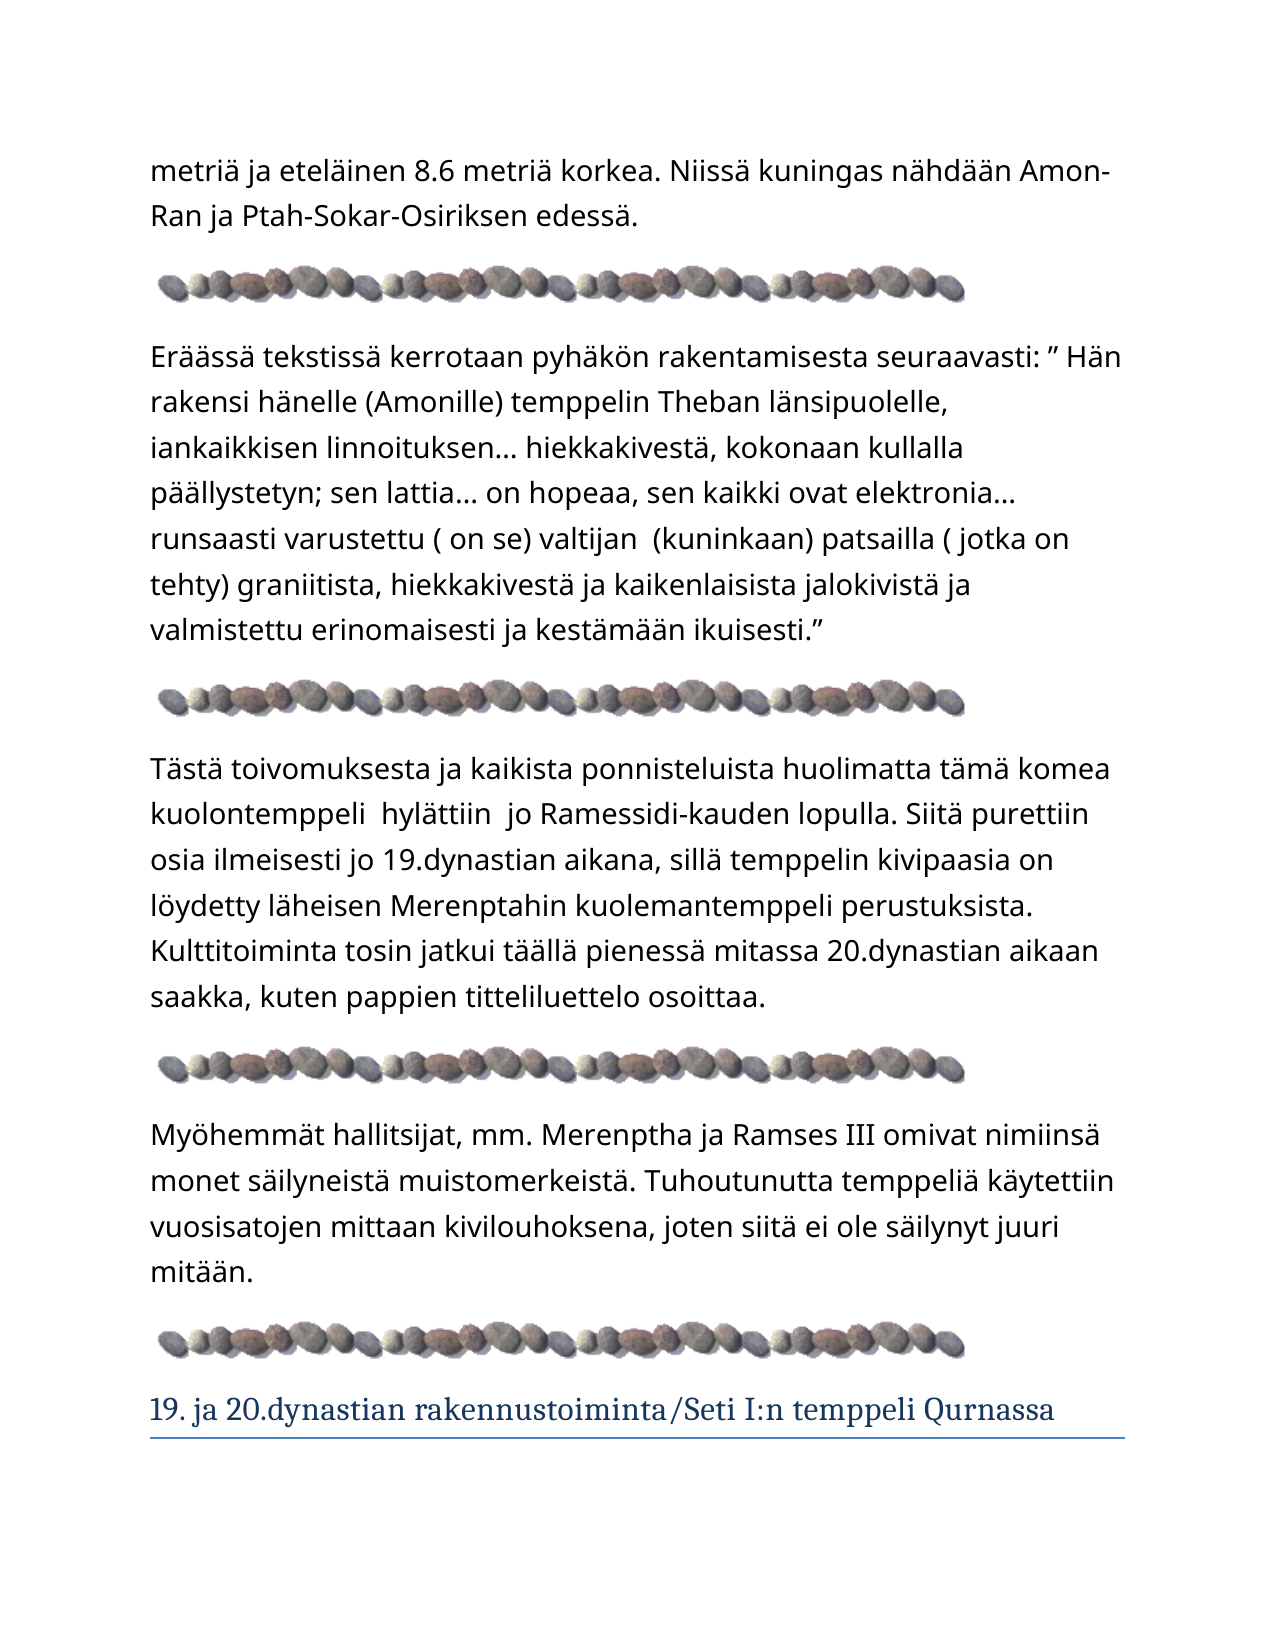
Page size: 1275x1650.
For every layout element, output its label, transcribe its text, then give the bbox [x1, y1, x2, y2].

picture [150, 1317, 976, 1365]
text Myöhemmät hallitsijat, mm. Merenptha ja Ramses III omivat nimiinsä monet säilyneistä muistomerkeistä. Tuhoutunutta temppeliä käytettiin vuosisatojen mittaan kivilouhoksena, joten siitä ei ole säilynyt juuri mitään. [150, 1114, 1125, 1291]
picture [150, 1042, 976, 1090]
text Tästä toivomuksesta ja kaikista ponnisteluista huolimatta tämä komea kuolontemppeli hylättiin jo Ramessidi-kauden lopulla. Siitä purettiin osia ilmeisesti jo 19.dynastian aikana, sillä temppelin kivipaasia on löydetty läheisen Merenptahin kuolemantemppeli perustuksista. Kulttitoiminta tosin jatkui täällä pienessä mitassa 20.dynastian aikaan saakka, kuten pappien titteliluettelo osoittaa. [150, 748, 1125, 1016]
title 19. ja 20.dynastian rakennustoiminta/Seti I:n temppeli Qurnassa [150, 1390, 1125, 1437]
picture [150, 676, 976, 723]
picture [150, 262, 976, 309]
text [150, 150, 1125, 235]
text Eräässä tekstissä kerrotaan pyhäkön rakentamisesta seuraavasti: ” Hän rakensi hänelle (Amonille) temppelin Theban länsipuolelle, iankaikkisen linnoituksen… hiekkakivestä, kokonaan kullalla päällystetyn; sen lattia… on hopeaa, sen kaikki ovat elektronia… runsaasti varustettu ( on se) valtijan (kuninkaan) patsailla ( jotka on tehty) graniitista, hiekkakivestä ja kaikenlaisista jalokivistä ja valmistettu erinomaisesti ja kestämään ikuisesti.” [150, 336, 1125, 649]
